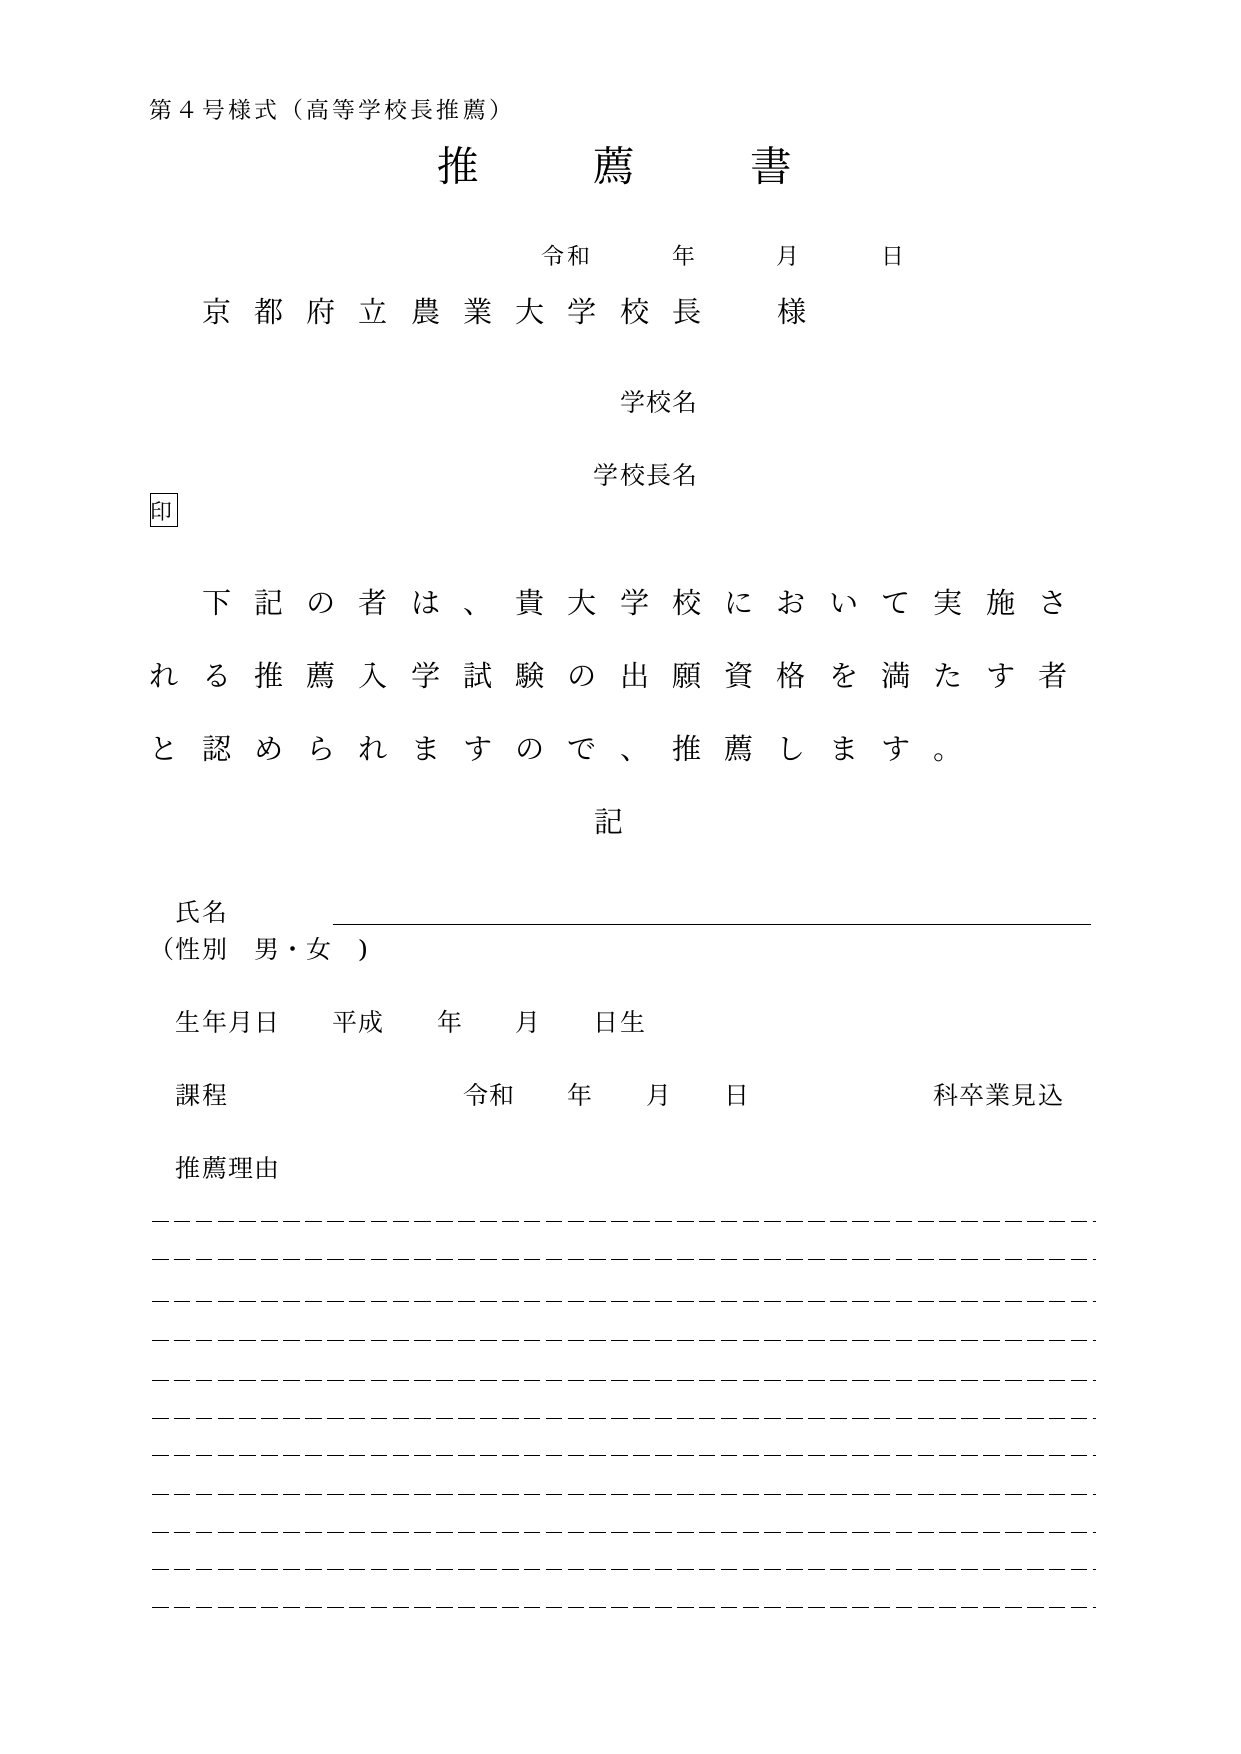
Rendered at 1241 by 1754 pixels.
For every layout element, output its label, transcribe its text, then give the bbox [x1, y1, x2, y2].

table_cell [152, 1569, 1096, 1607]
table_cell [152, 1532, 1096, 1569]
text 推薦理由 [149, 1148, 1091, 1184]
text 推 薦 書 [149, 127, 1091, 200]
text 記 [149, 783, 1091, 856]
table_cell [152, 1340, 1096, 1380]
text 学校長名 印 [149, 455, 1091, 528]
table_cell [152, 1494, 1096, 1532]
table_header [152, 1221, 1096, 1258]
table_cell [152, 1418, 1096, 1455]
text 氏名 （性別 男・女 ) [149, 893, 1091, 966]
text 第４号様式（高等学校長推薦） [149, 91, 1091, 127]
table_cell [152, 1301, 1096, 1340]
table_cell [152, 1259, 1096, 1301]
text 生年月日 平成 年 月 日生 [149, 1002, 1091, 1039]
text 下記の者は、貴大学校において実施される推薦入学試験の出願資格を満たす者と認められますので、推薦します。 [149, 565, 1091, 783]
text 京都府立農業大学校長 様 [149, 273, 1091, 346]
text 令和 年 月 日 [149, 237, 1091, 273]
table_cell [152, 1455, 1096, 1494]
table_cell [152, 1380, 1096, 1418]
text 課程 令和 年 月 日 科卒業見込 [149, 1075, 1091, 1112]
text 学校名 [149, 382, 1091, 419]
